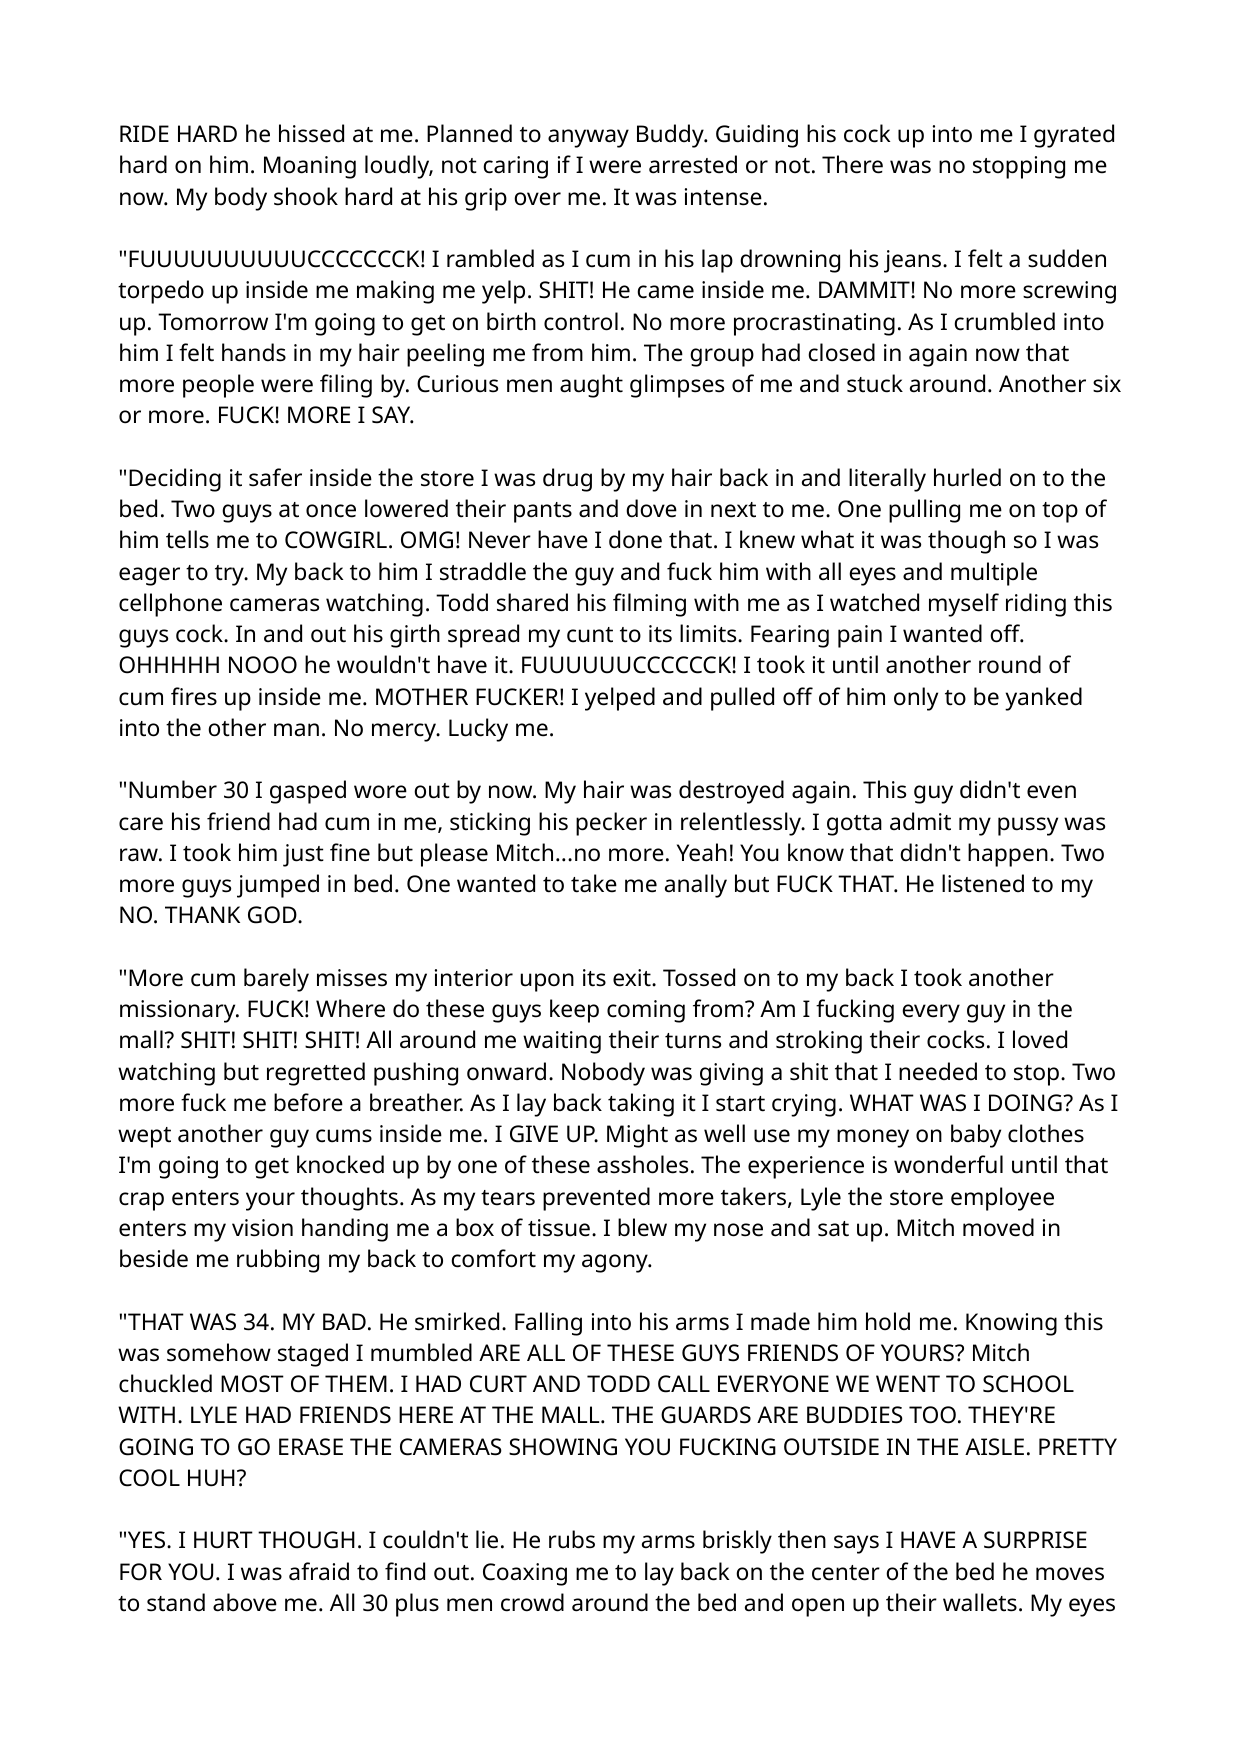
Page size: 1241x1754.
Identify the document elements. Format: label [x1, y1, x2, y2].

text [118, 243, 1122, 1618]
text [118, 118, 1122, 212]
